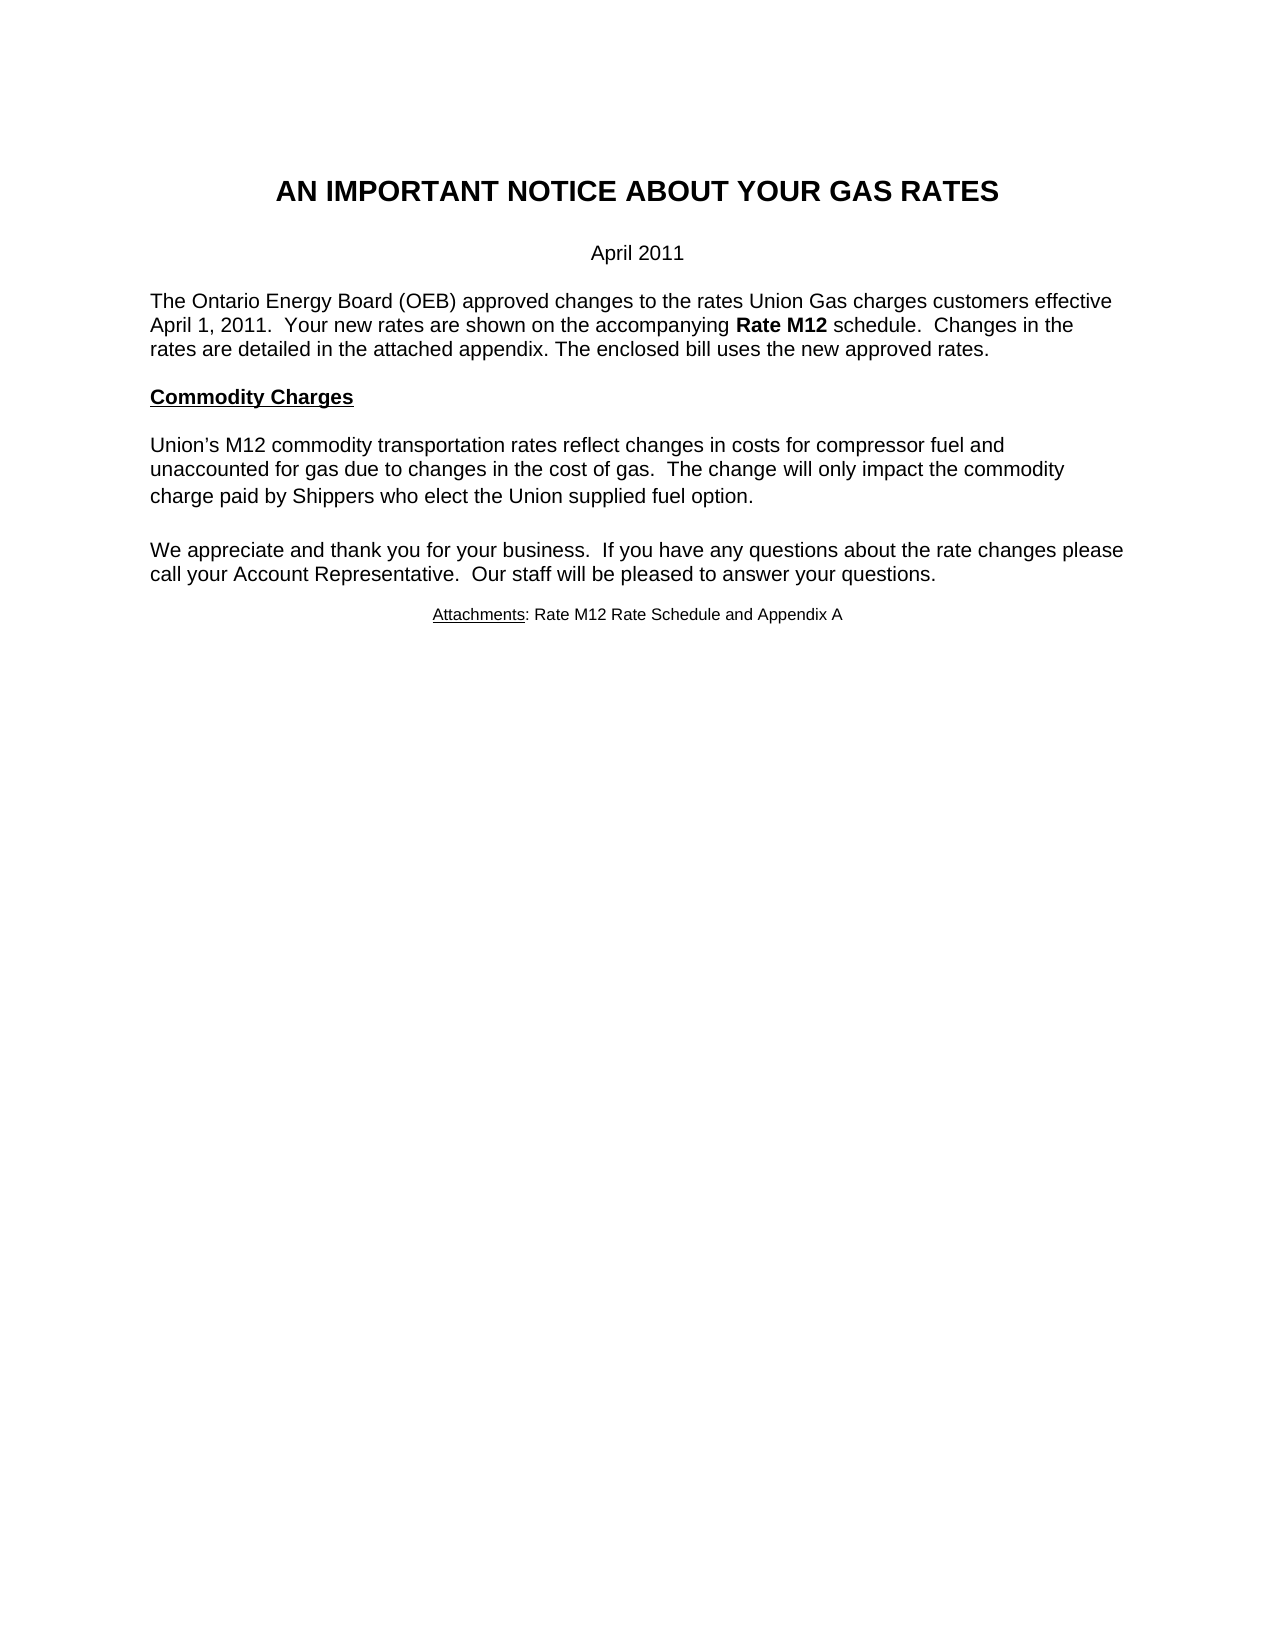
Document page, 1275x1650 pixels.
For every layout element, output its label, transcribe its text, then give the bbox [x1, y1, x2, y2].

text Commodity Charges [150, 385, 1125, 409]
text The Ontario Energy Board (OEB) approved changes to the rates Union Gas charges customers effective April 1, 2011. Your new rates are shown on the accompanying Rate M12 schedule. Changes in the rates are detailed in the attached appendix. The enclosed bill uses the new approved rates. [150, 289, 1125, 361]
text Union’s M12 commodity transportation rates reflect changes in costs for compressor fuel and unaccounted for gas due to changes in the cost of gas. The change will only impact the commodity charge paid by Shippers who elect the Union supplied fuel option. [150, 433, 1125, 509]
text Attachments: Rate M12 Rate Schedule and Appendix A [150, 605, 1125, 624]
title April 2011 [150, 241, 1125, 265]
text We appreciate and thank you for your business. If you have any questions about the rate changes please call your Account Representative. Our staff will be pleased to answer your questions. [150, 538, 1125, 586]
title AN IMPORTANT NOTICE ABOUT YOUR GAS RATES [150, 174, 1125, 207]
